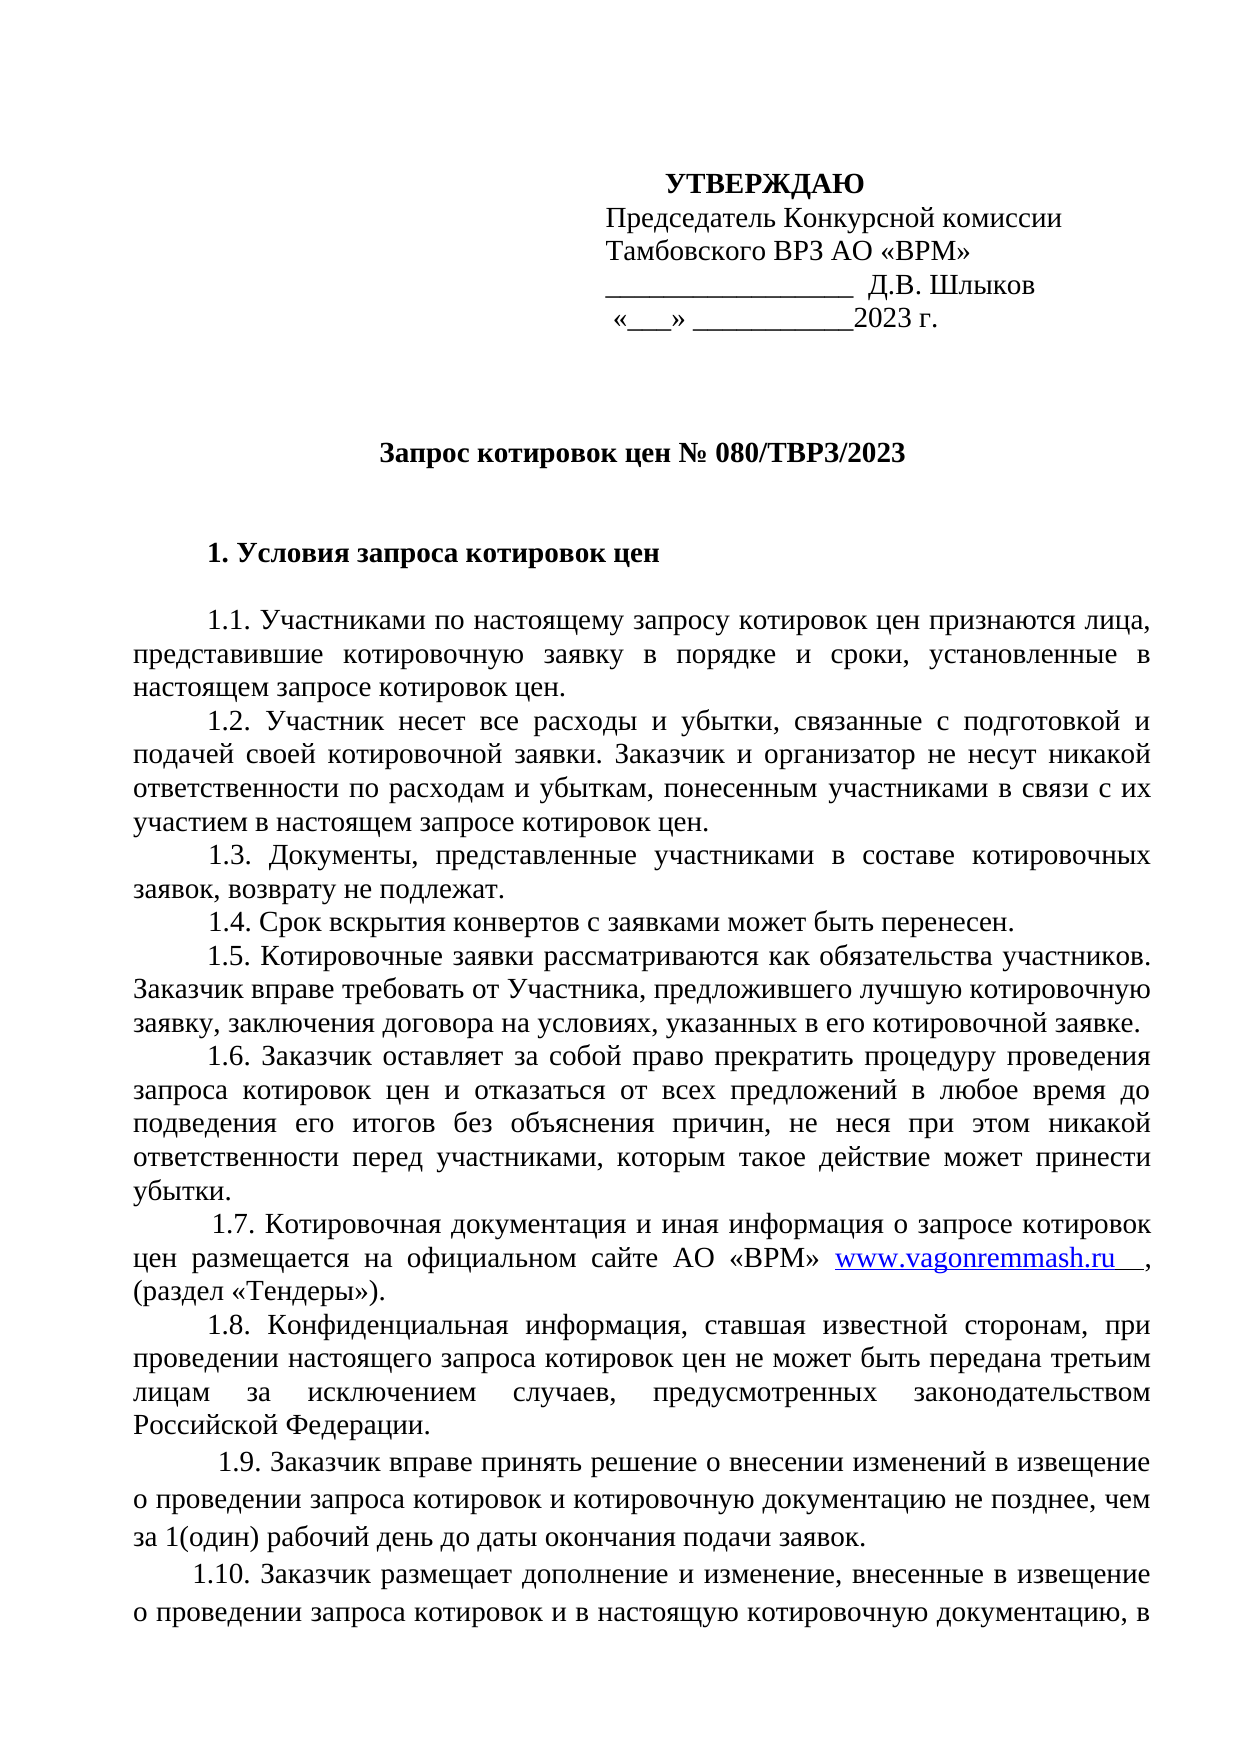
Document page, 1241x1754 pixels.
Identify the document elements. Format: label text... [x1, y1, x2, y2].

text УТВЕРЖДАЮ [664, 166, 1152, 200]
text 1.2. Участник несет все расходы и убытки, связанные с подготовкой и подачей своей котировочной заявки. Заказчик и организатор не несут никакой ответственности по расходам и убыткам, понесенным участниками в связи с их участием в настоящем запросе котировок цен. [133, 703, 1152, 837]
text Запрос котировок цен № 080/ТВРЗ/2023 [133, 435, 1152, 468]
text 1.1. Участниками по настоящему запросу котировок цен признаются лица, представившие котировочную заявку в порядке и сроки, установленные в настоящем запросе котировок цен. [133, 602, 1152, 703]
table_cell Тамбовского ВРЗ АО «ВРМ» _________________ Д.В. Шлыков [568, 234, 1152, 301]
text 1.4. Срок вскрытия конвертов с заявками может быть перенесен. [133, 904, 1152, 938]
text 1.9. Заказчик вправе принять решение о внесении изменений в извещение о проведении запроса котировок и котировочную документацию не позднее, чем за 1(один) рабочий день до даты окончания подачи заявок. [133, 1441, 1152, 1553]
table_header Председатель Конкурсной комиссии [568, 200, 1152, 233]
text 1.8. Конфиденциальная информация, ставшая известной сторонам, при проведении настоящего запроса котировок цен не может быть передана третьим лицам за исключением случаев, предусмотренных законодательством Российской Федерации. [133, 1307, 1152, 1441]
text 1.7. Котировочная документация и иная информация о запросе котировок цен размещается на официальном сайте АО «ВРМ» www.vagonremmash.ru , (раздел «Тендеры»). [133, 1206, 1152, 1307]
table_cell «___» ___________2023 г. [568, 301, 1152, 334]
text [133, 1553, 1152, 1628]
text 1.3. Документы, представленные участниками в составе котировочных заявок, возврату не подлежат. [133, 837, 1152, 904]
text 1. Условия запроса котировок цен [133, 535, 1152, 569]
text 1.6. Заказчик оставляет за собой право прекратить процедуру проведения запроса котировок цен и отказаться от всех предложений в любое время до подведения его итогов без объяснения причин, не неся при этом никакой ответственности перед участниками, которым такое действие может принести убытки. [133, 1038, 1152, 1206]
text 1.5. Котировочные заявки рассматриваются как обязательства участников. Заказчик вправе требовать от Участника, предложившего лучшую котировочную заявку, заключения договора на условиях, указанных в его котировочной заявке. [133, 938, 1152, 1038]
